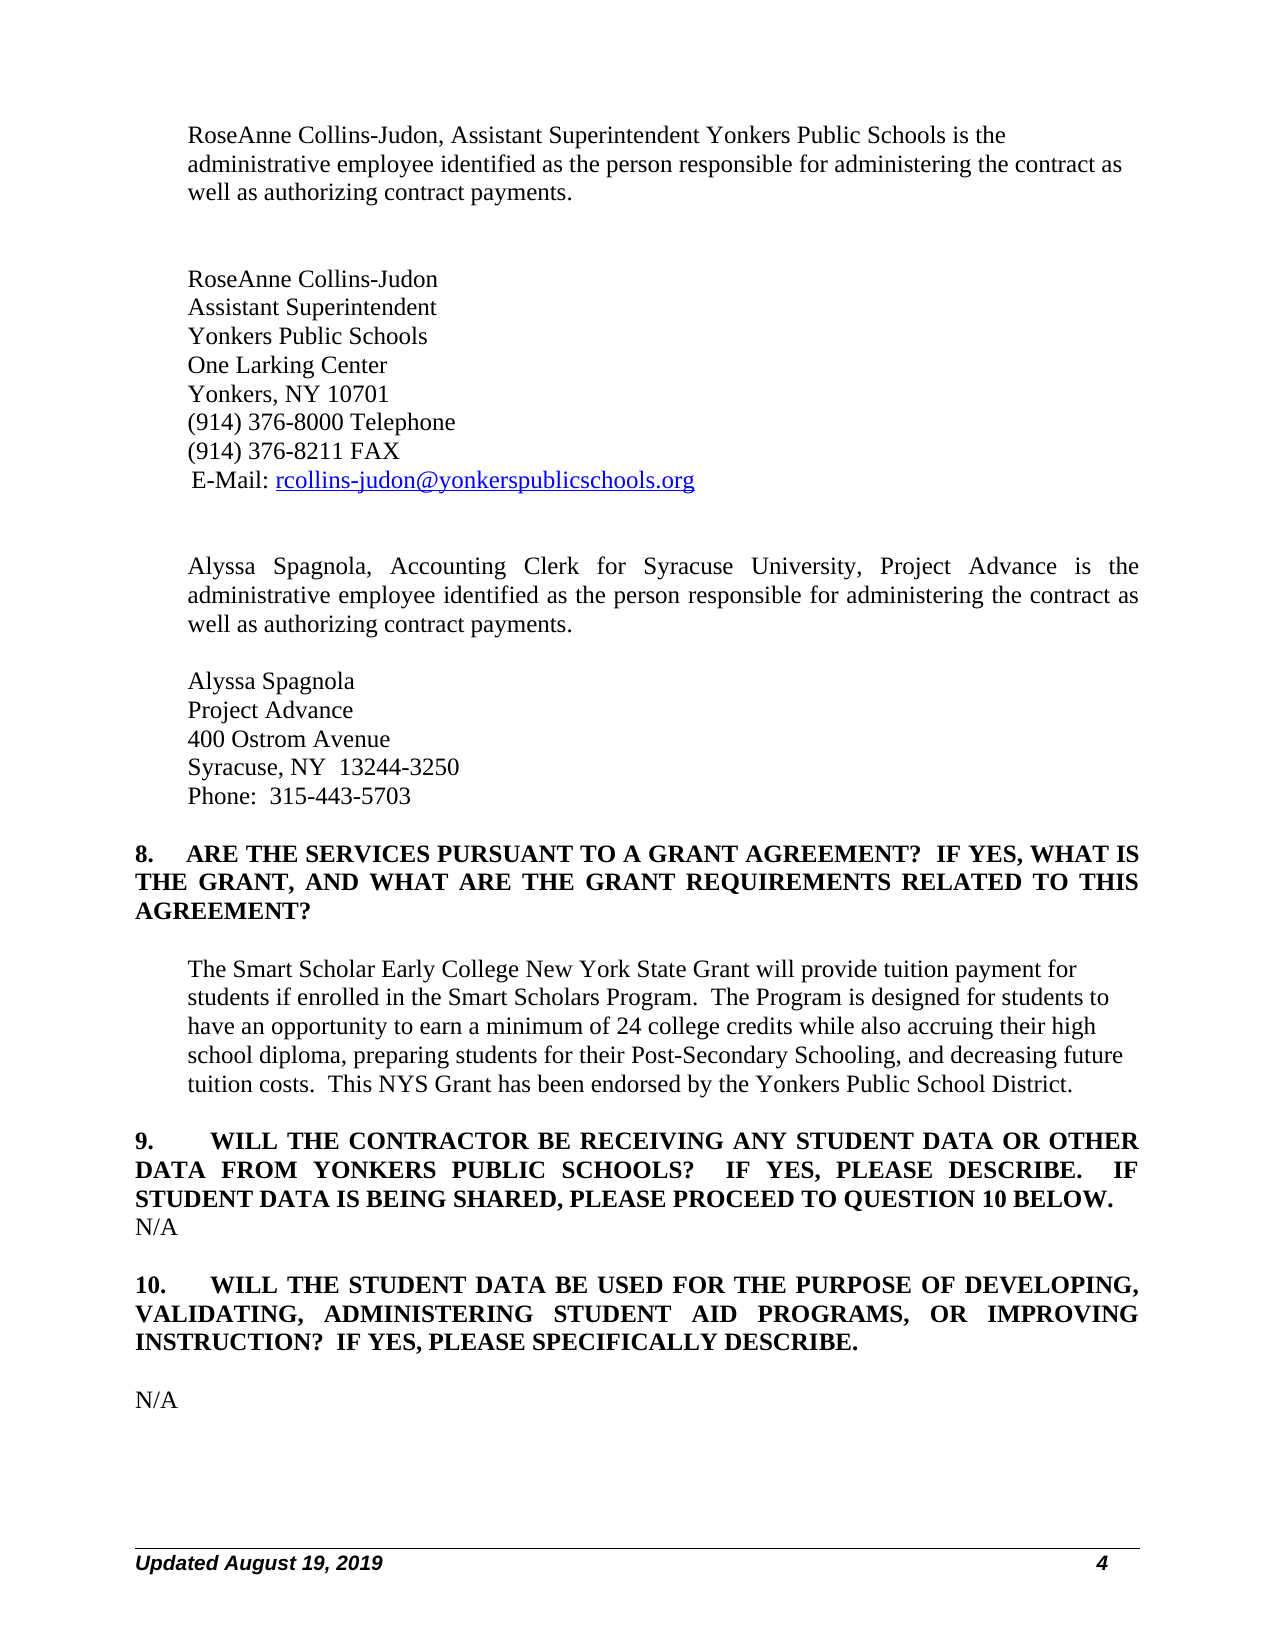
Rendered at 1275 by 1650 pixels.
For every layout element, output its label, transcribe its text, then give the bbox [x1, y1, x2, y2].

text 8. ARE THE SERVICES PURSUANT TO A GRANT AGREEMENT? IF YES, WHAT IS THE GRANT, AND WHAT ARE THE GRANT REQUIREMENTS RELATED TO THIS AGREEMENT? [135, 839, 1140, 925]
text RoseAnne Collins-Judon, Assistant Superintendent Yonkers Public Schools is the administrative employee identified as the person responsible for administering the contract as well as authorizing contract payments. [187, 120, 1140, 206]
text E-Mail: rcollins-judon@yonkerspublicschools.org [135, 465, 1140, 494]
text Phone: 315-443-5703 [187, 781, 1140, 810]
text Yonkers, NY 10701 [187, 379, 1140, 407]
text 9. WILL THE CONTRACTOR BE RECEIVING ANY STUDENT DATA OR OTHER DATA FROM YONKERS PUBLIC SCHOOLS? IF YES, PLEASE DESCRIBE. IF STUDENT DATA IS BEING SHARED, PLEASE PROCEED TO QUESTION 10 BELOW. [135, 1126, 1140, 1212]
text N/A [135, 1212, 1140, 1241]
text One Larking Center [187, 350, 1140, 379]
text N/A [135, 1385, 1140, 1414]
text Alyssa Spagnola [187, 666, 1140, 695]
text 400 Ostrom Avenue [187, 724, 1140, 752]
text (914) 376-8000 Telephone (914) 376-8211 FAX [187, 407, 1140, 465]
text Project Advance [187, 695, 1140, 724]
text The Smart Scholar Early College New York State Grant will provide tuition payment for students if enrolled in the Smart Scholars Program. The Program is designed for students to have an opportunity to earn a minimum of 24 college credits while also accruing their high school diploma, preparing students for their Post-Secondary Schooling, and decreasing future tuition costs. This NYS Grant has been endorsed by the Yonkers Public School District. [187, 954, 1140, 1097]
text Syracuse, NY 13244-3250 [187, 752, 1140, 781]
text Alyssa Spagnola, Accounting Clerk for Syracuse University, Project Advance is the administrative employee identified as the person responsible for administering the contract as well as authorizing contract payments. [187, 551, 1140, 637]
text RoseAnne Collins-Judon [187, 264, 1140, 292]
text Assistant Superintendent [187, 292, 1140, 321]
text 10. WILL THE STUDENT DATA BE USED FOR THE PURPOSE OF DEVELOPING, VALIDATING, ADMINISTERING STUDENT AID PROGRAMS, OR IMPROVING INSTRUCTION? IF YES, PLEASE SPECIFICALLY DESCRIBE. [135, 1270, 1140, 1356]
text Yonkers Public Schools [187, 321, 1140, 350]
